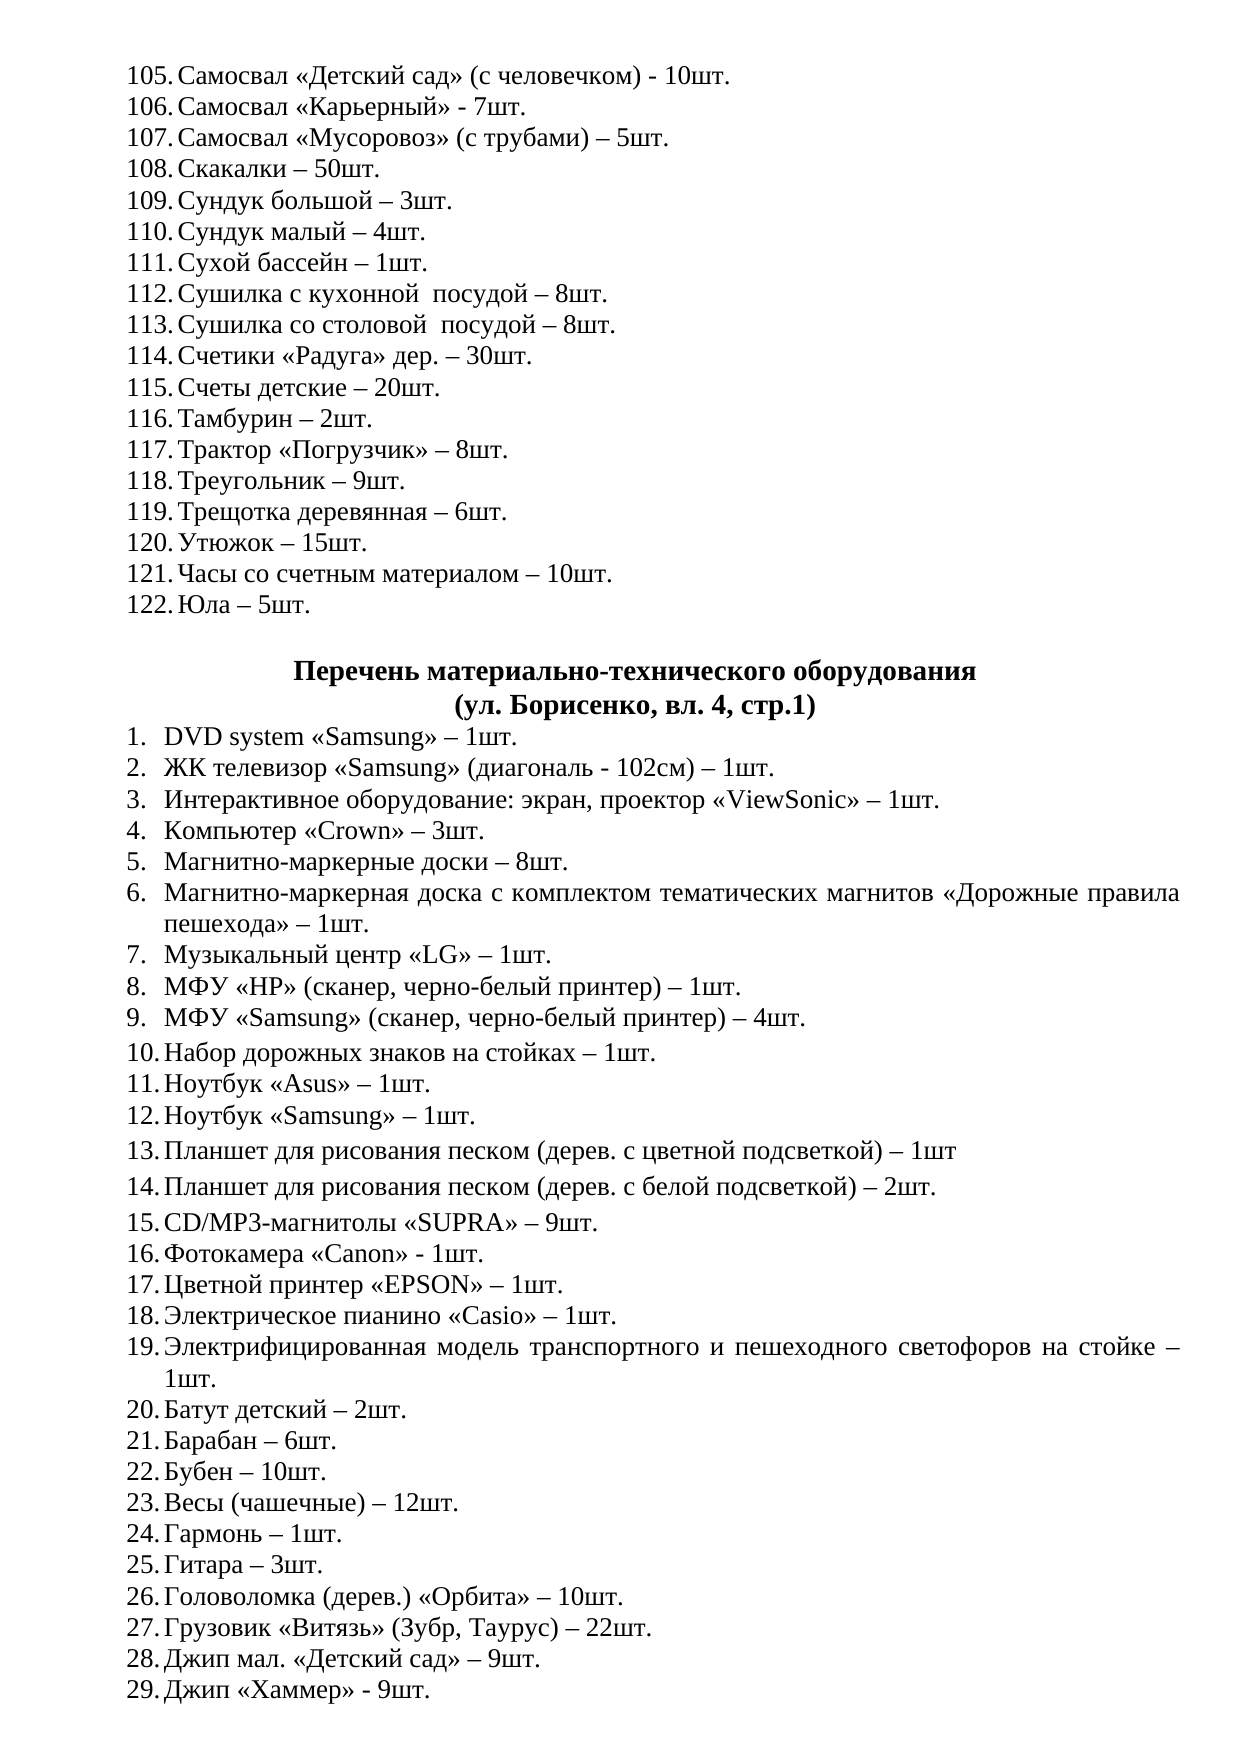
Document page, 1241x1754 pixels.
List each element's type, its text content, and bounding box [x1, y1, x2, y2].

list Планшет для рисования песком (дерев. с белой подсветкой) – 2шт. [126, 1170, 1181, 1201]
list Цветной принтер «EPSON» – 1шт. [126, 1268, 1181, 1299]
list Гармонь – 1шт. [126, 1517, 1181, 1548]
list Счетики «Радуга» дер. – 30шт. [126, 339, 1181, 371]
list МФУ «Samsung» (сканер, черно-белый принтер) – 4шт. [126, 1001, 1181, 1032]
list Интерактивное оборудование: экран, проектор «ViewSonic» – 1шт. [126, 783, 1181, 814]
list Весы (чашечные) – 12шт. [126, 1486, 1181, 1517]
list Часы со счетным материалом – 10шт. [126, 557, 1181, 589]
list Бубен – 10шт. [126, 1455, 1181, 1486]
list Ноутбук «Samsung» – 1шт. [126, 1099, 1181, 1130]
list Самосвал «Детский сад» (с человечком) - 10шт. [126, 59, 1181, 90]
list Тамбурин – 2шт. [126, 402, 1181, 433]
list Скакалки – 50шт. [126, 153, 1181, 184]
list Джип «Хаммер» - 9шт. [126, 1673, 1181, 1704]
list Треугольник – 9шт. [126, 464, 1181, 495]
list Сундук большой – 3шт. [126, 184, 1181, 215]
list Магнитно-маркерные доски – 8шт. [126, 845, 1181, 876]
list Самосвал «Карьерный» - 7шт. [126, 90, 1181, 121]
list Компьютер «Crown» – 3шт. [126, 814, 1181, 845]
list Головоломка (дерев.) «Орбита» – 10шт. [126, 1580, 1181, 1611]
list Трактор «Погрузчик» – 8шт. [126, 433, 1181, 464]
list Сухой бассейн – 1шт. [126, 246, 1181, 277]
list Фотокамера «Canon» - 1шт. [126, 1237, 1181, 1268]
list Ноутбук «Asus» – 1шт. [126, 1068, 1181, 1099]
list Джип мал. «Детский сад» – 9шт. [126, 1642, 1181, 1673]
list ЖК телевизор «Samsung» (диагональ - 102см) – 1шт. [126, 752, 1181, 783]
list Гитара – 3шт. [126, 1548, 1181, 1580]
list Магнитно-маркерная доска с комплектом тематических магнитов «Дорожные правила пешехода» – 1шт. [126, 876, 1181, 938]
list Электрическое пианино «Casio» – 1шт. [126, 1299, 1181, 1331]
list Утюжок – 15шт. [126, 526, 1181, 557]
list DVD system «Samsung» – 1шт. [126, 720, 1181, 752]
list Сушилка с кухонной посудой – 8шт. [126, 277, 1181, 308]
list Сушилка со столовой посудой – 8шт. [126, 308, 1181, 339]
list Музыкальный центр «LG» – 1шт. [126, 938, 1181, 969]
list МФУ «НР» (сканер, черно-белый принтер) – 1шт. [126, 969, 1181, 1001]
list CD/MP3-магнитолы «SUPRA» – 9шт. [126, 1206, 1181, 1237]
text Перечень материально-технического оборудования [89, 653, 1181, 687]
list Сундук малый – 4шт. [126, 215, 1181, 246]
text (ул. Борисенко, вл. 4, стр.1) [89, 687, 1181, 720]
list Самосвал «Мусоровоз» (с трубами) – 5шт. [126, 121, 1181, 153]
list Планшет для рисования песком (дерев. с цветной подсветкой) – 1шт [126, 1134, 1181, 1166]
list Барабан – 6шт. [126, 1424, 1181, 1455]
list Электрифицированная модель транспортного и пешеходного светофоров на стойке – 1шт. [126, 1331, 1181, 1393]
list Батут детский – 2шт. [126, 1393, 1181, 1424]
list Юла – 5шт. [126, 589, 1181, 620]
list Грузовик «Витязь» (Зубр, Таурус) – 22шт. [126, 1611, 1181, 1642]
list Трещотка деревянная – 6шт. [126, 495, 1181, 526]
list Набор дорожных знаков на стойках – 1шт. [126, 1036, 1181, 1068]
list Счеты детские – 20шт. [126, 371, 1181, 402]
